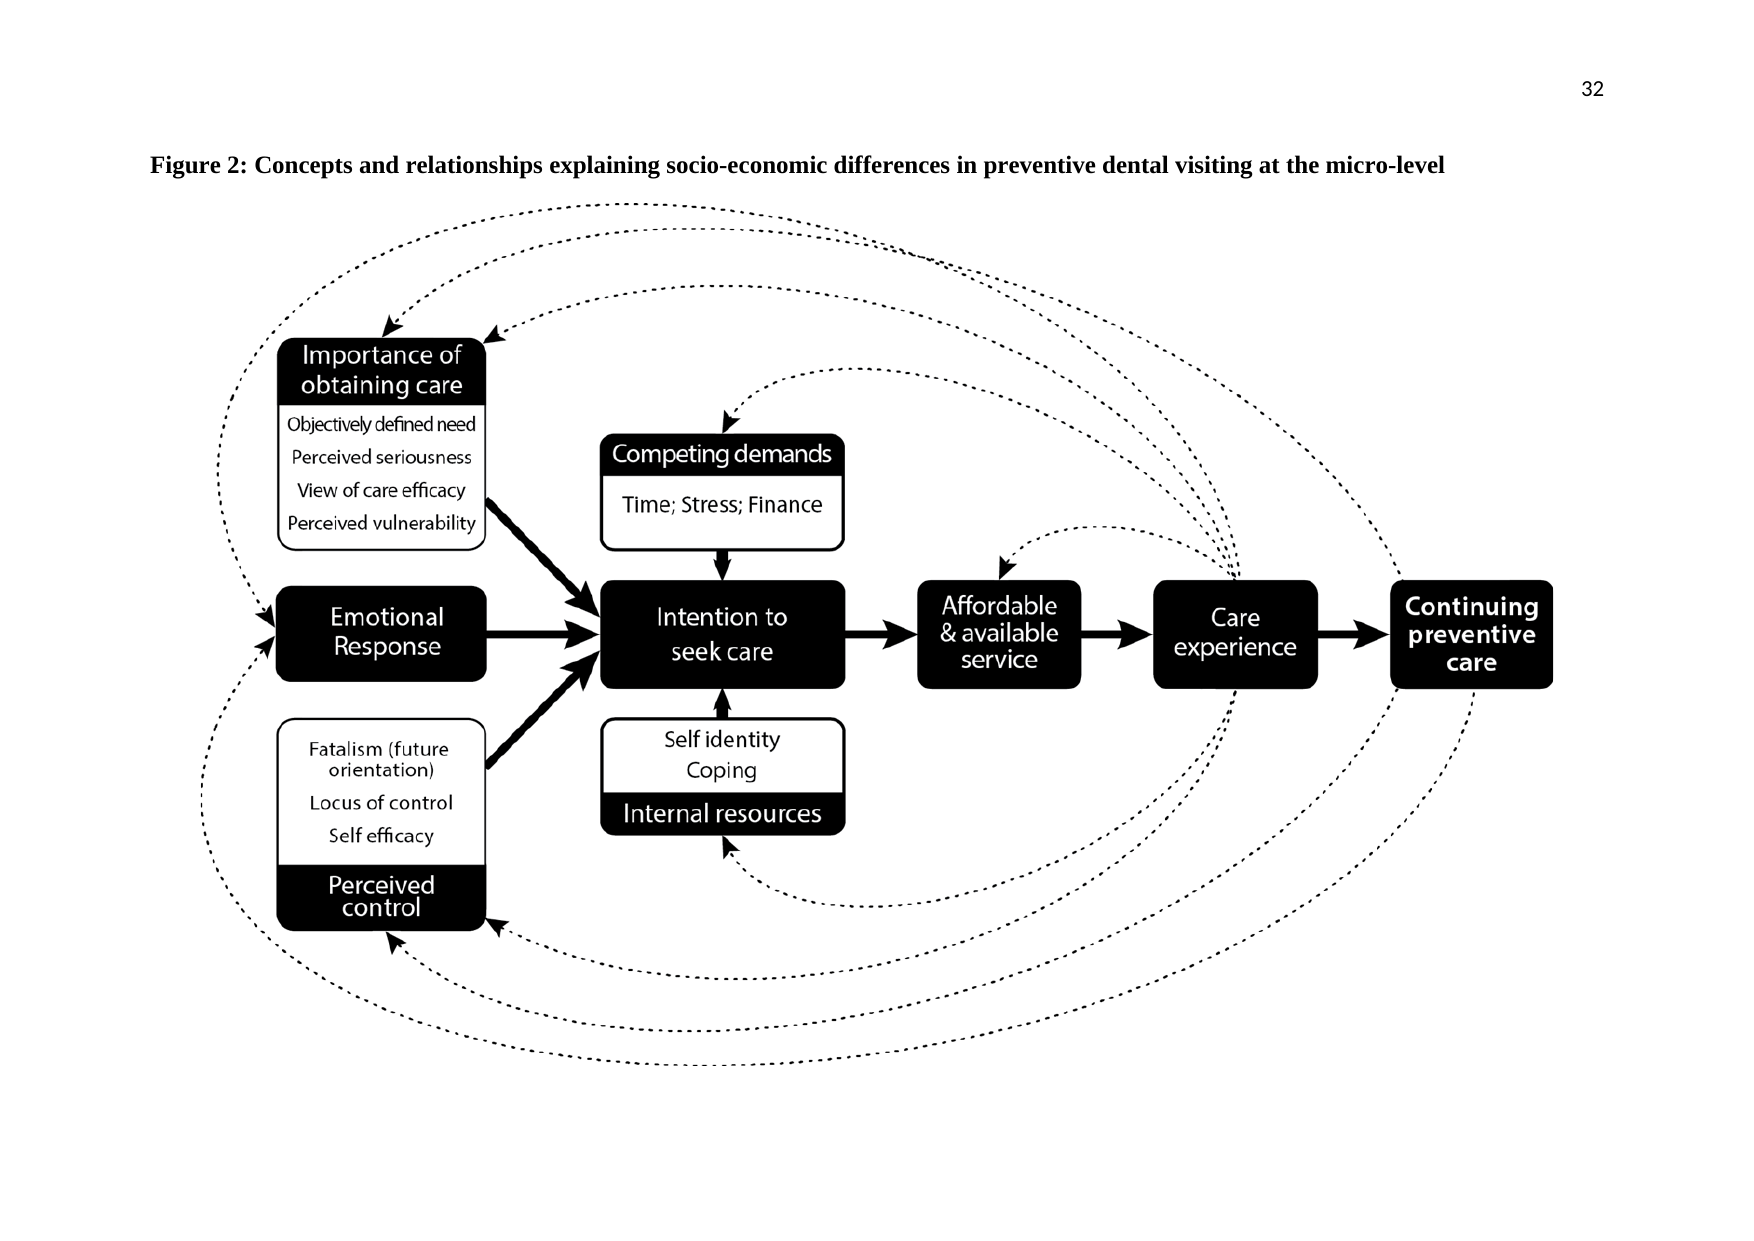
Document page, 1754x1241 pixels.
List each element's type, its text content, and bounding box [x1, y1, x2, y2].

text Figure 2: Concepts and relationships explaining socio-economic differences in preventive dental visiting at the micro-level [150, 150, 1604, 179]
picture [200, 203, 1554, 1066]
